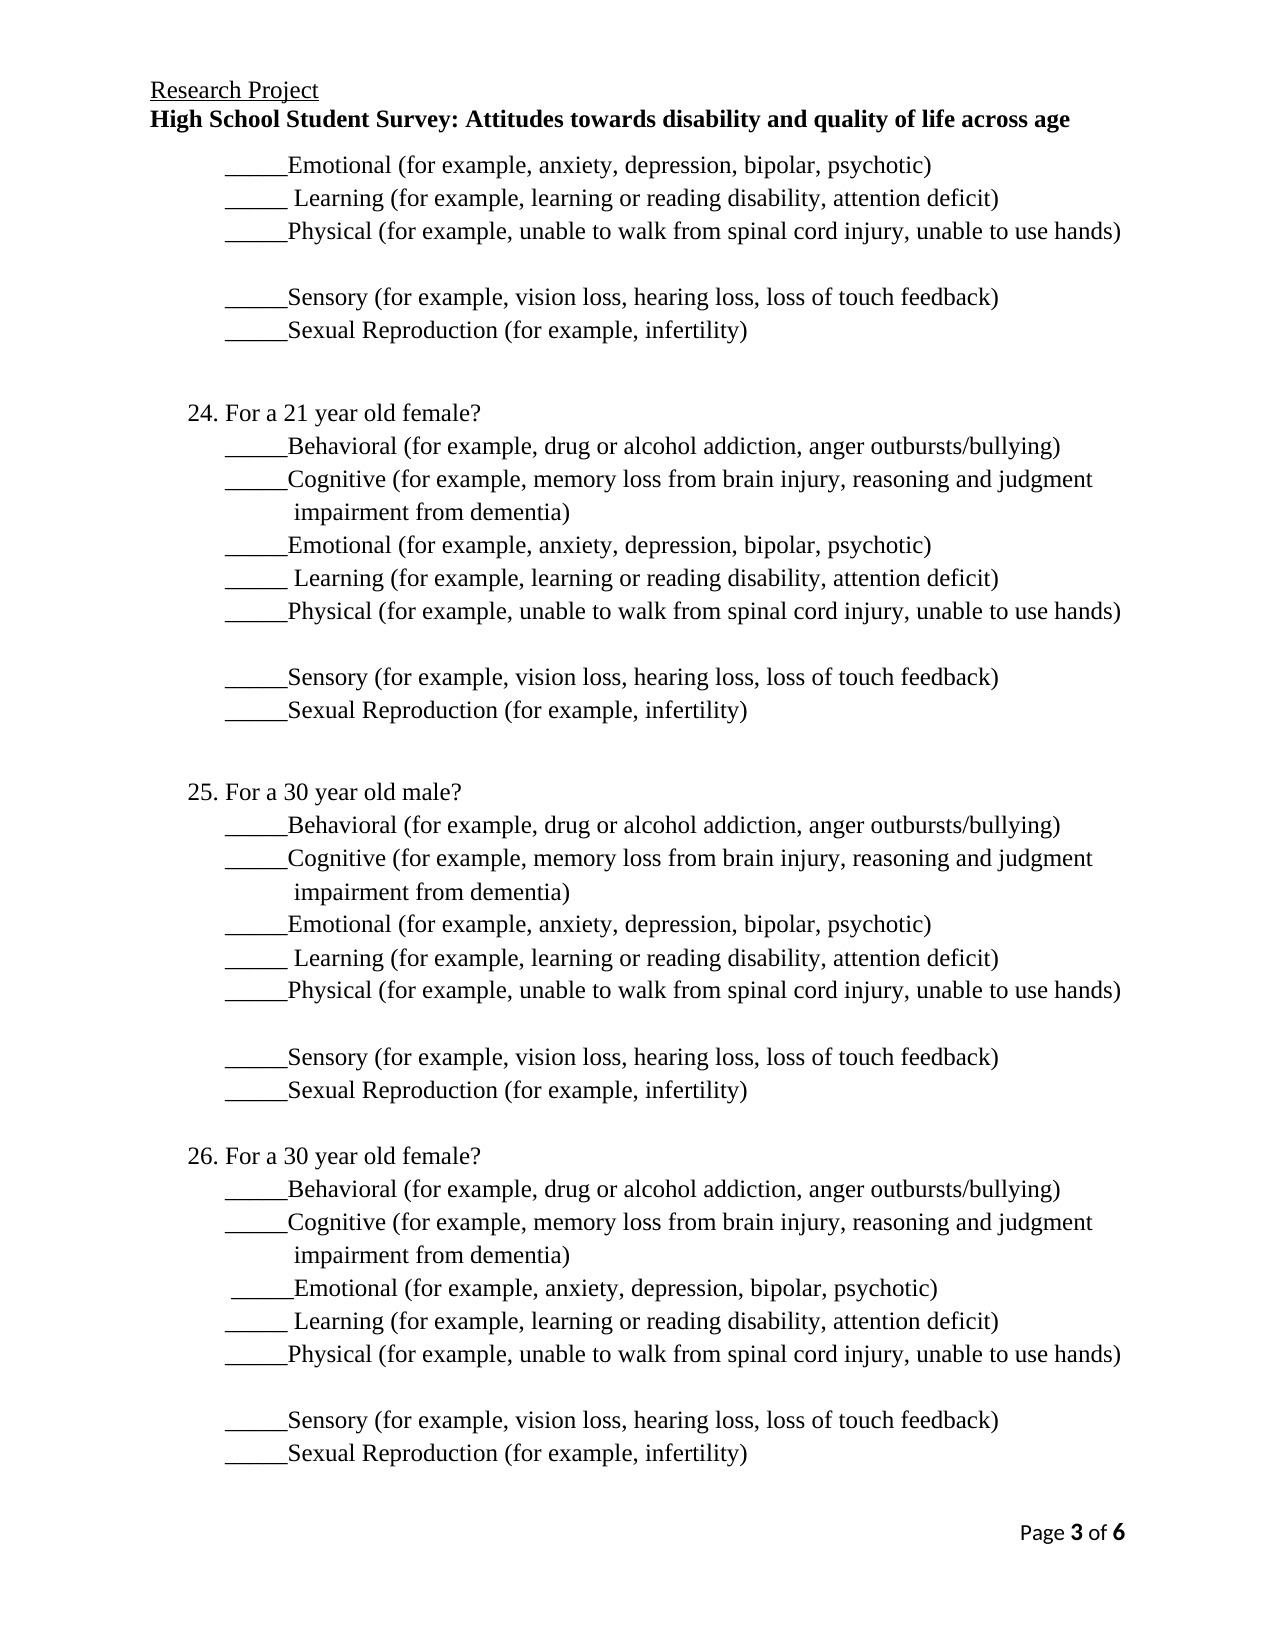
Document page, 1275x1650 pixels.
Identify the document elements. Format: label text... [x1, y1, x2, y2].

list _____Behavioral (for example, drug or alcohol addiction, anger outbursts/bullying) [225, 1174, 1125, 1202]
list impairment from dementia) [225, 497, 1125, 526]
list impairment from dementia) [225, 1240, 1125, 1268]
list For a 21 year old female? [187, 398, 1125, 426]
list _____Cognitive (for example, memory loss from brain injury, reasoning and judgment [225, 1207, 1125, 1236]
list _____Physical (for example, unable to walk from spinal cord injury, unable to use hands) _____Sensory (for example, vision loss, hearing loss, loss of touch feedback) _____Sexual Reproduction (for example, infertility) [225, 976, 1125, 1103]
list _____Behavioral (for example, drug or alcohol addiction, anger outbursts/bullying) [225, 811, 1125, 839]
list _____Cognitive (for example, memory loss from brain injury, reasoning and judgment [225, 843, 1125, 872]
list _____Cognitive (for example, memory loss from brain injury, reasoning and judgment [225, 464, 1125, 492]
list For a 30 year old female? [187, 1141, 1125, 1169]
list impairment from dementia) [225, 877, 1125, 905]
list _____Behavioral (for example, drug or alcohol addiction, anger outbursts/bullying) [225, 431, 1125, 459]
list For a 30 year old male? [187, 777, 1125, 806]
list _____Emotional (for example, anxiety, depression, bipolar, psychotic) _____ Learning (for example, learning or reading disability, attention deficit) [225, 909, 1125, 971]
